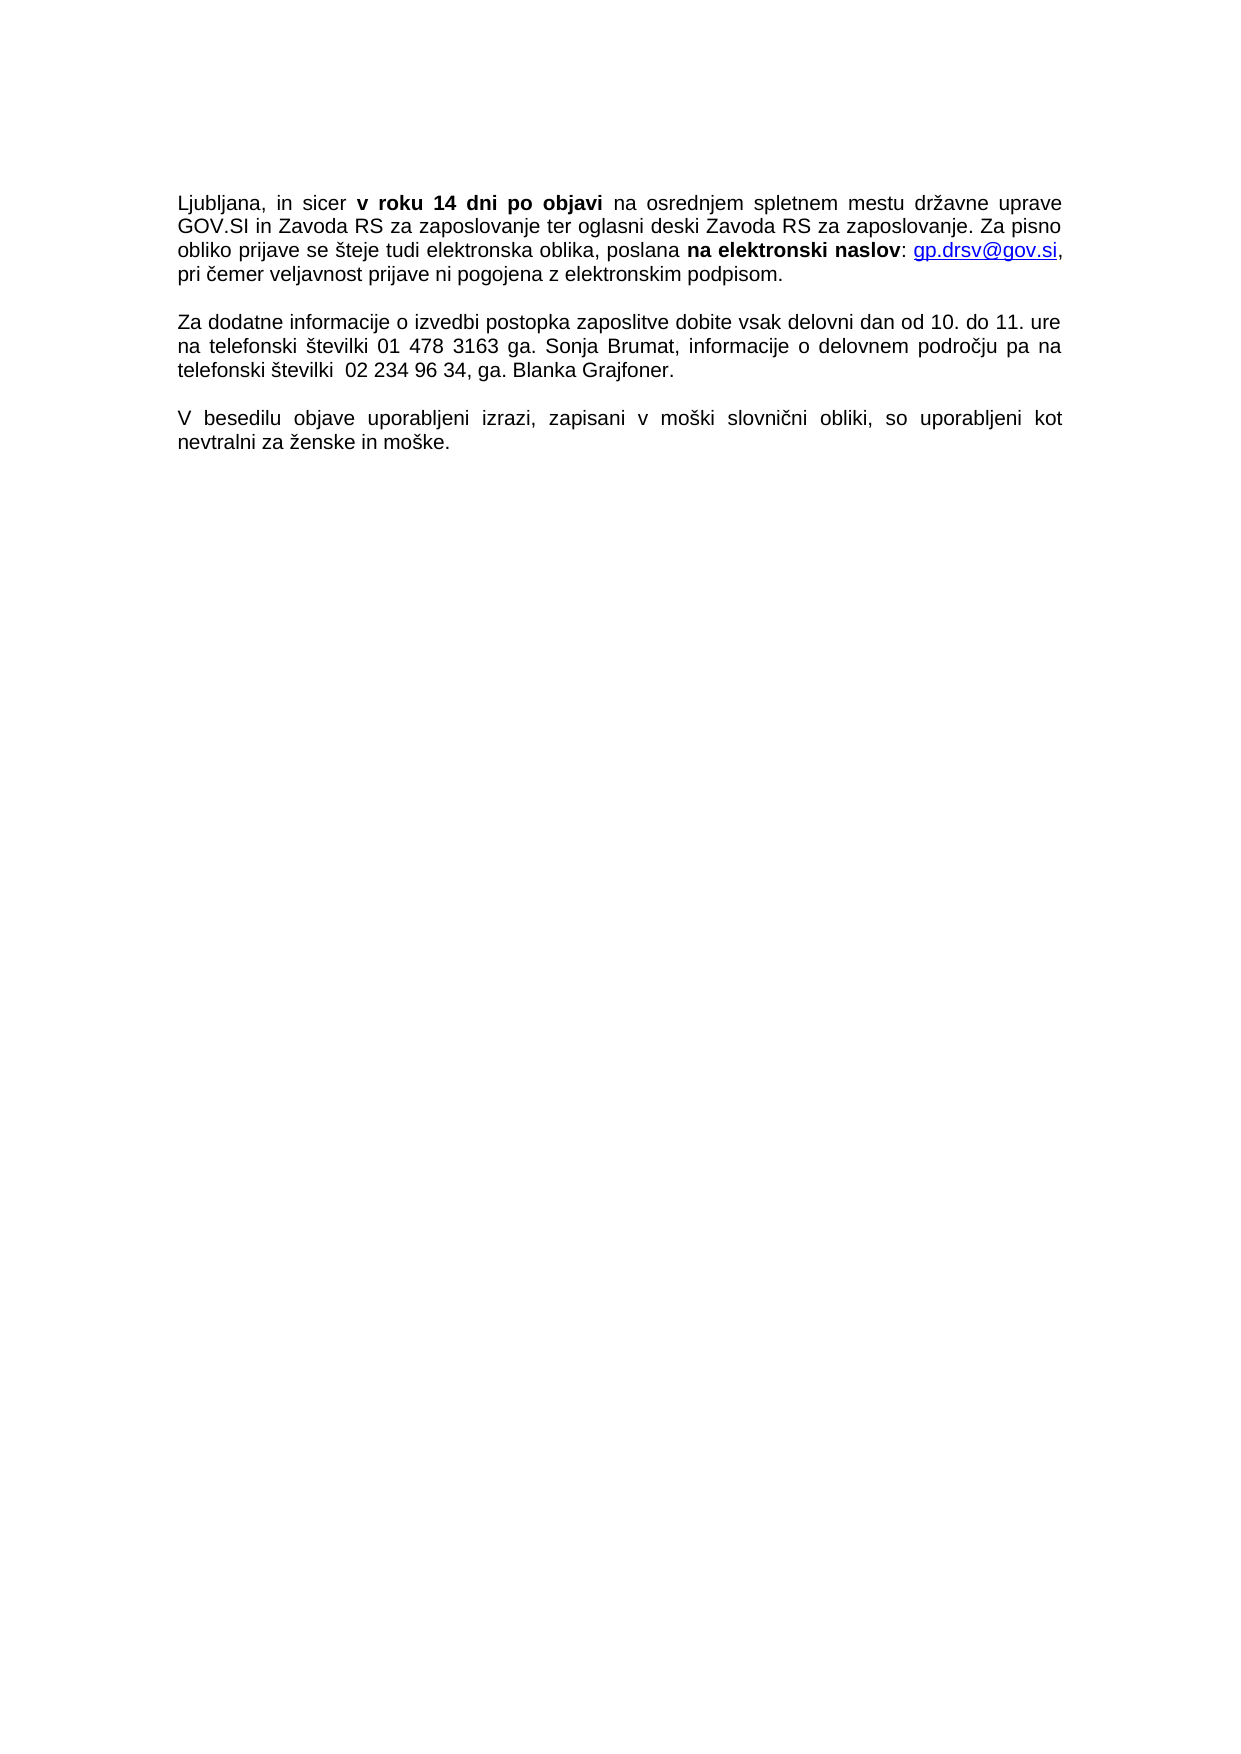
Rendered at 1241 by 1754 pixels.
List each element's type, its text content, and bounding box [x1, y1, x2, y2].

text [177, 190, 1063, 286]
text V besedilu objave uporabljeni izrazi, zapisani v moški slovnični obliki, so uporabljeni kot nevtralni za ženske in moške. [177, 406, 1063, 454]
text Za dodatne informacije o izvedbi postopka zaposlitve dobite vsak delovni dan od 10. do 11. ure na telefonski številki 01 478 3163 ga. Sonja Brumat, informacije o delovnem področju pa na telefonski številki 02 234 96 34, ga. Blanka Grajfoner. [177, 310, 1063, 382]
